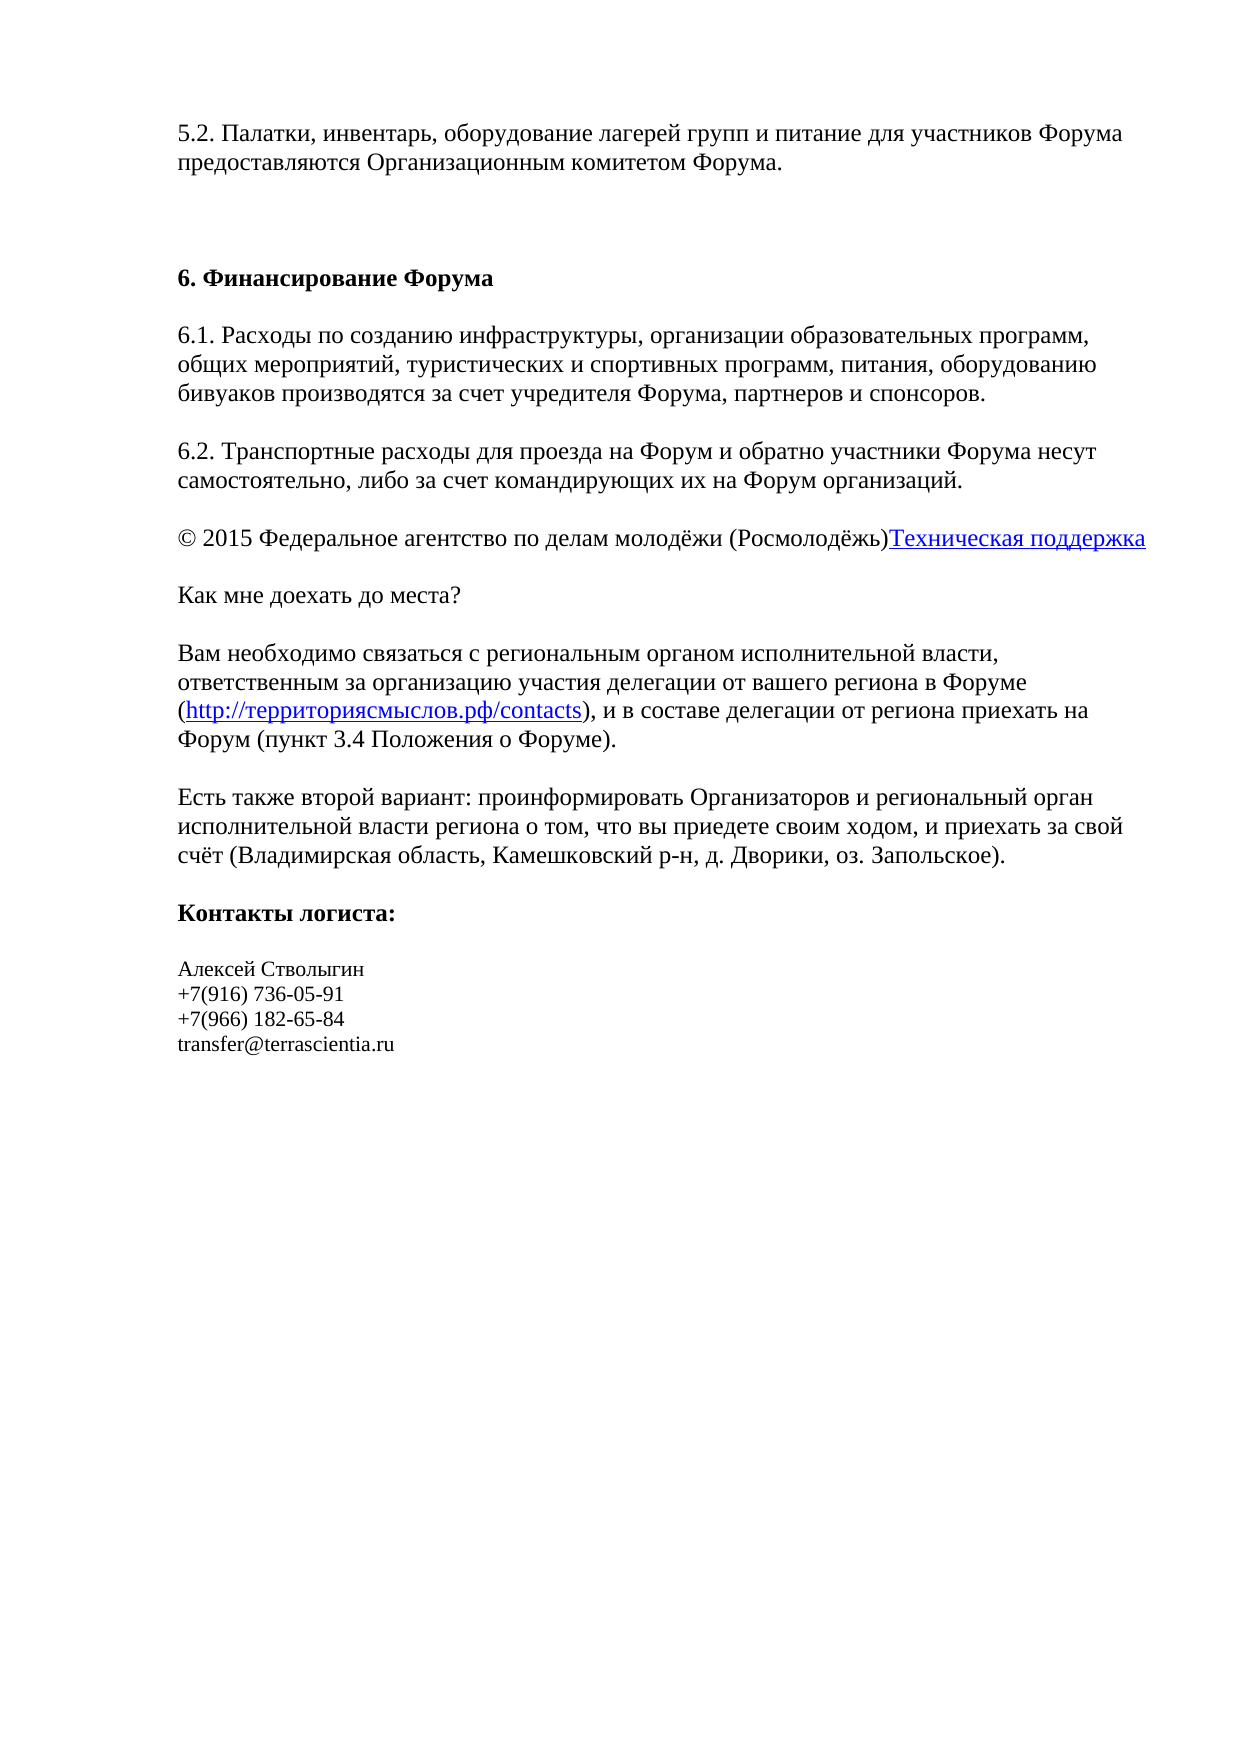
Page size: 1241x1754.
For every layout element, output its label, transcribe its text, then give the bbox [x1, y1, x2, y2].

text Вам необходимо связаться с региональным органом исполнительной власти, ответственным за организацию участия делегации от вашего региона в Форуме (http://территориясмыслов.рф/contacts), и в составе делегации от региона приехать на Форум (пункт 3.4 Положения о Форуме). [177, 638, 1152, 753]
text Есть также второй вариант: проинформировать Организаторов и региональный орган исполнительной власти региона о том, что вы приедете своим ходом, и приехать за свой счёт (Владимирская область, Камешковский р-н, д. Дворики, оз. Запольское). [177, 782, 1152, 868]
text 6. Финансирование Форума [177, 263, 1152, 291]
text Как мне доехать до места? [177, 580, 1152, 609]
text Контакты логиста: [177, 898, 1152, 926]
text 5.2. Палатки, инвентарь, оборудование лагерей групп и питание для участников Форума предоставляются Организационным комитетом Форума. [177, 118, 1152, 176]
text 6.2. Транспортные расходы для проезда на Форум и обратно участники Форума несут самостоятельно, либо за счет командирующих их на Форум организаций. [177, 436, 1152, 493]
text © 2015 Федеральное агентство по делам молодёжи (Росмолодёжь)Техническая поддержка [177, 523, 1152, 551]
text Алексей Стволыгин +7(916) 736-05-91 +7(966) 182-65-84 transfer@terrascientia.ru [177, 956, 1152, 1056]
text 6.1. Расходы по созданию инфраструктуры, организации образовательных программ, общих мероприятий, туристических и спортивных программ, питания, оборудованию бивуаков производятся за счет учредителя Форума, партнеров и спонсоров. [177, 321, 1152, 407]
